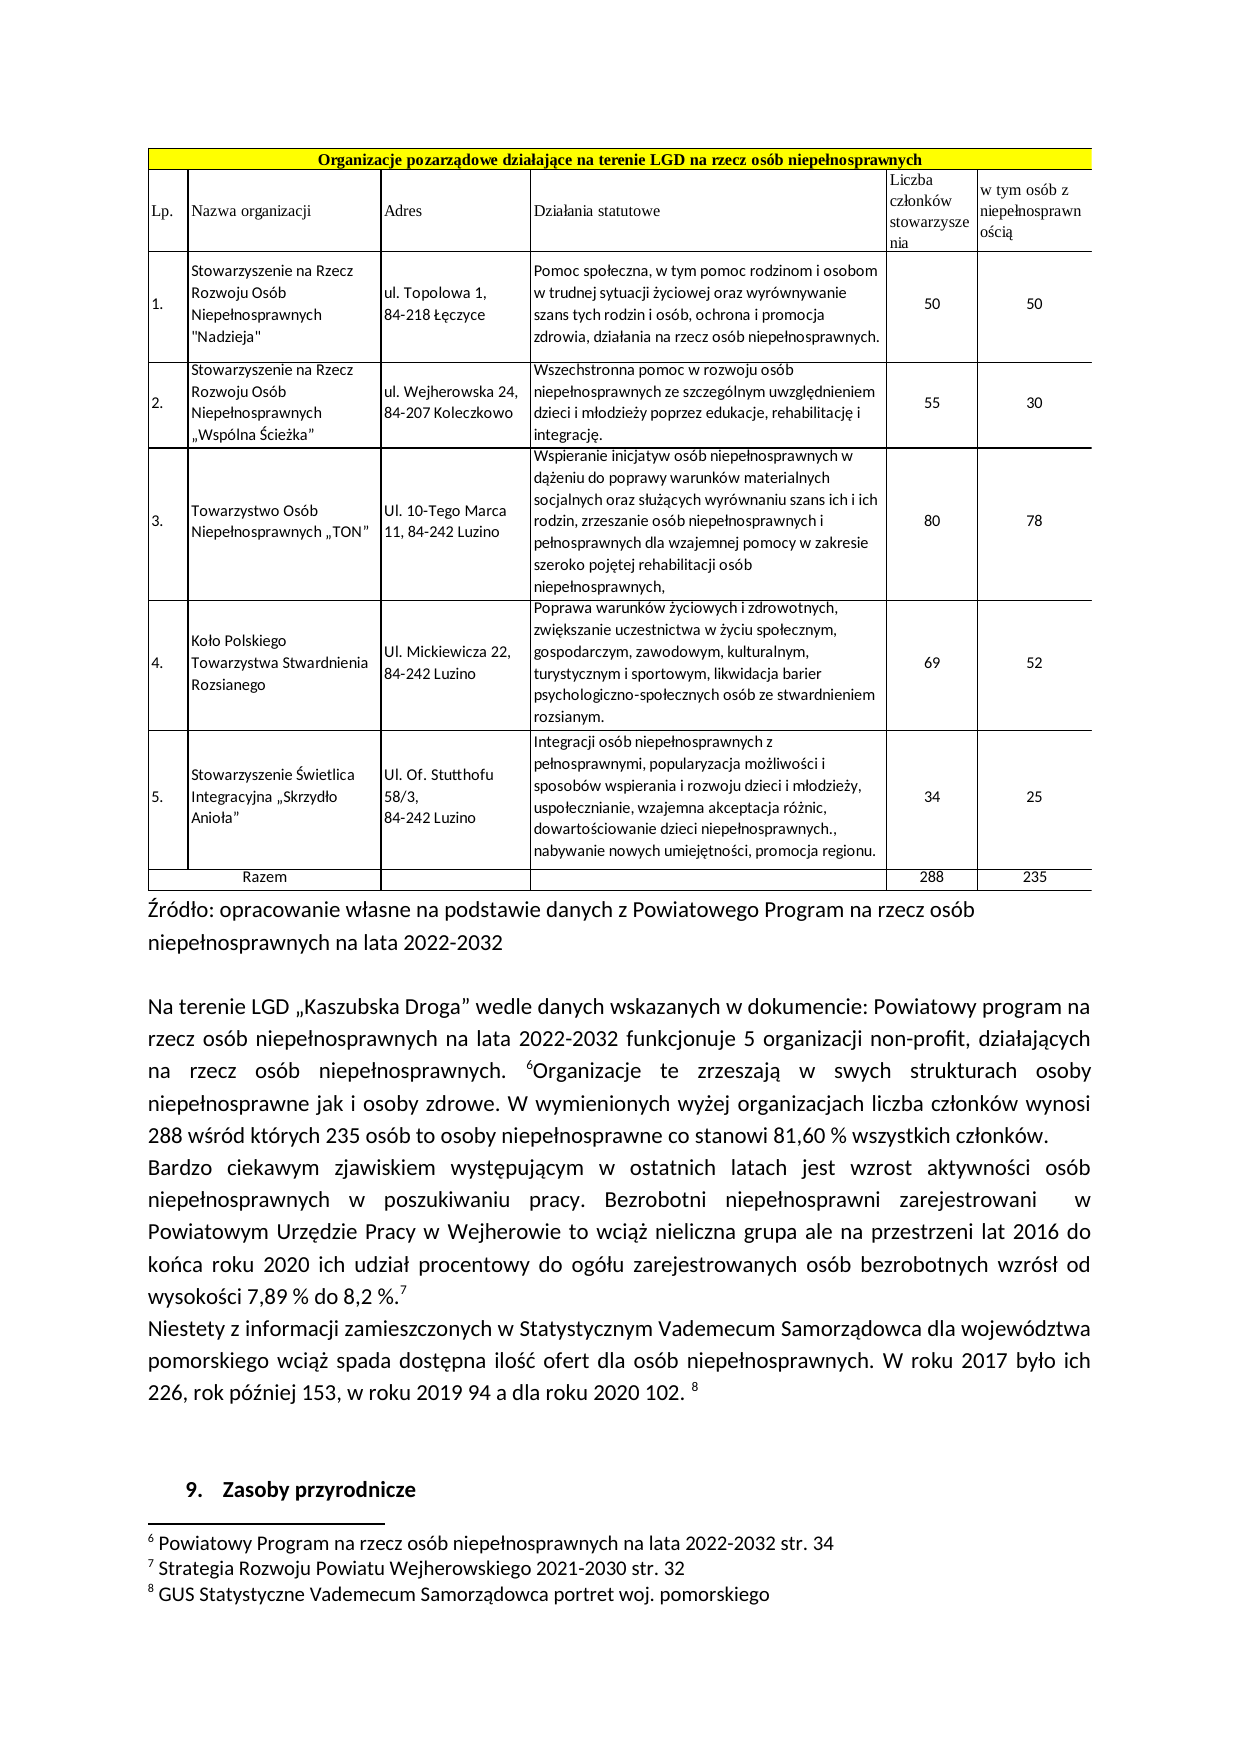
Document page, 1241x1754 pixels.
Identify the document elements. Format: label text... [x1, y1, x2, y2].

text Niestety z informacji zamieszczonych w Statystycznym Vademecum Samorządowca dla województwa pomorskiego wciąż spada dostępna ilość ofert dla osób niepełnosprawnych. W roku 2017 było ich 226, rok później 153, w roku 2019 94 a dla roku 2020 102. [148, 1314, 1093, 1406]
text Bardzo ciekawym zjawiskiem występującym w ostatnich latach jest wzrost aktywności osób niepełnosprawnych w poszukiwaniu pracy. Bezrobotni niepełnosprawni zarejestrowani w Powiatowym Urzędzie Pracy w Wejherowie to wciąż nieliczna grupa ale na przestrzeni lat 2016 do końca roku 2020 ich udział procentowy do ogółu zarejestrowanych osób bezrobotnych wzrósł od wysokości 7,89 % do 8,2 %. [148, 1153, 1093, 1310]
text Na terenie LGD „Kaszubska Droga” wedle danych wskazanych w dokumencie: Powiatowy program na rzecz osób niepełnosprawnych na lata 2022-2032 funkcjonuje 5 organizacji non-profit, działających na rzecz osób niepełnosprawnych. Organizacje te zrzeszają w swych strukturach osoby niepełnosprawne jak i osoby zdrowe. W wymienionych wyżej organizacjach liczba członków wynosi 288 wśród których 235 osób to osoby niepełnosprawne co stanowi 81,60 % wszystkich członków. [148, 992, 1093, 1149]
text Źródło: opracowanie własne na podstawie danych z Powiatowego Program na rzecz osób niepełnosprawnych na lata 2022-2032 [148, 896, 1093, 956]
list Zasoby przyrodnicze [185, 1475, 1093, 1503]
